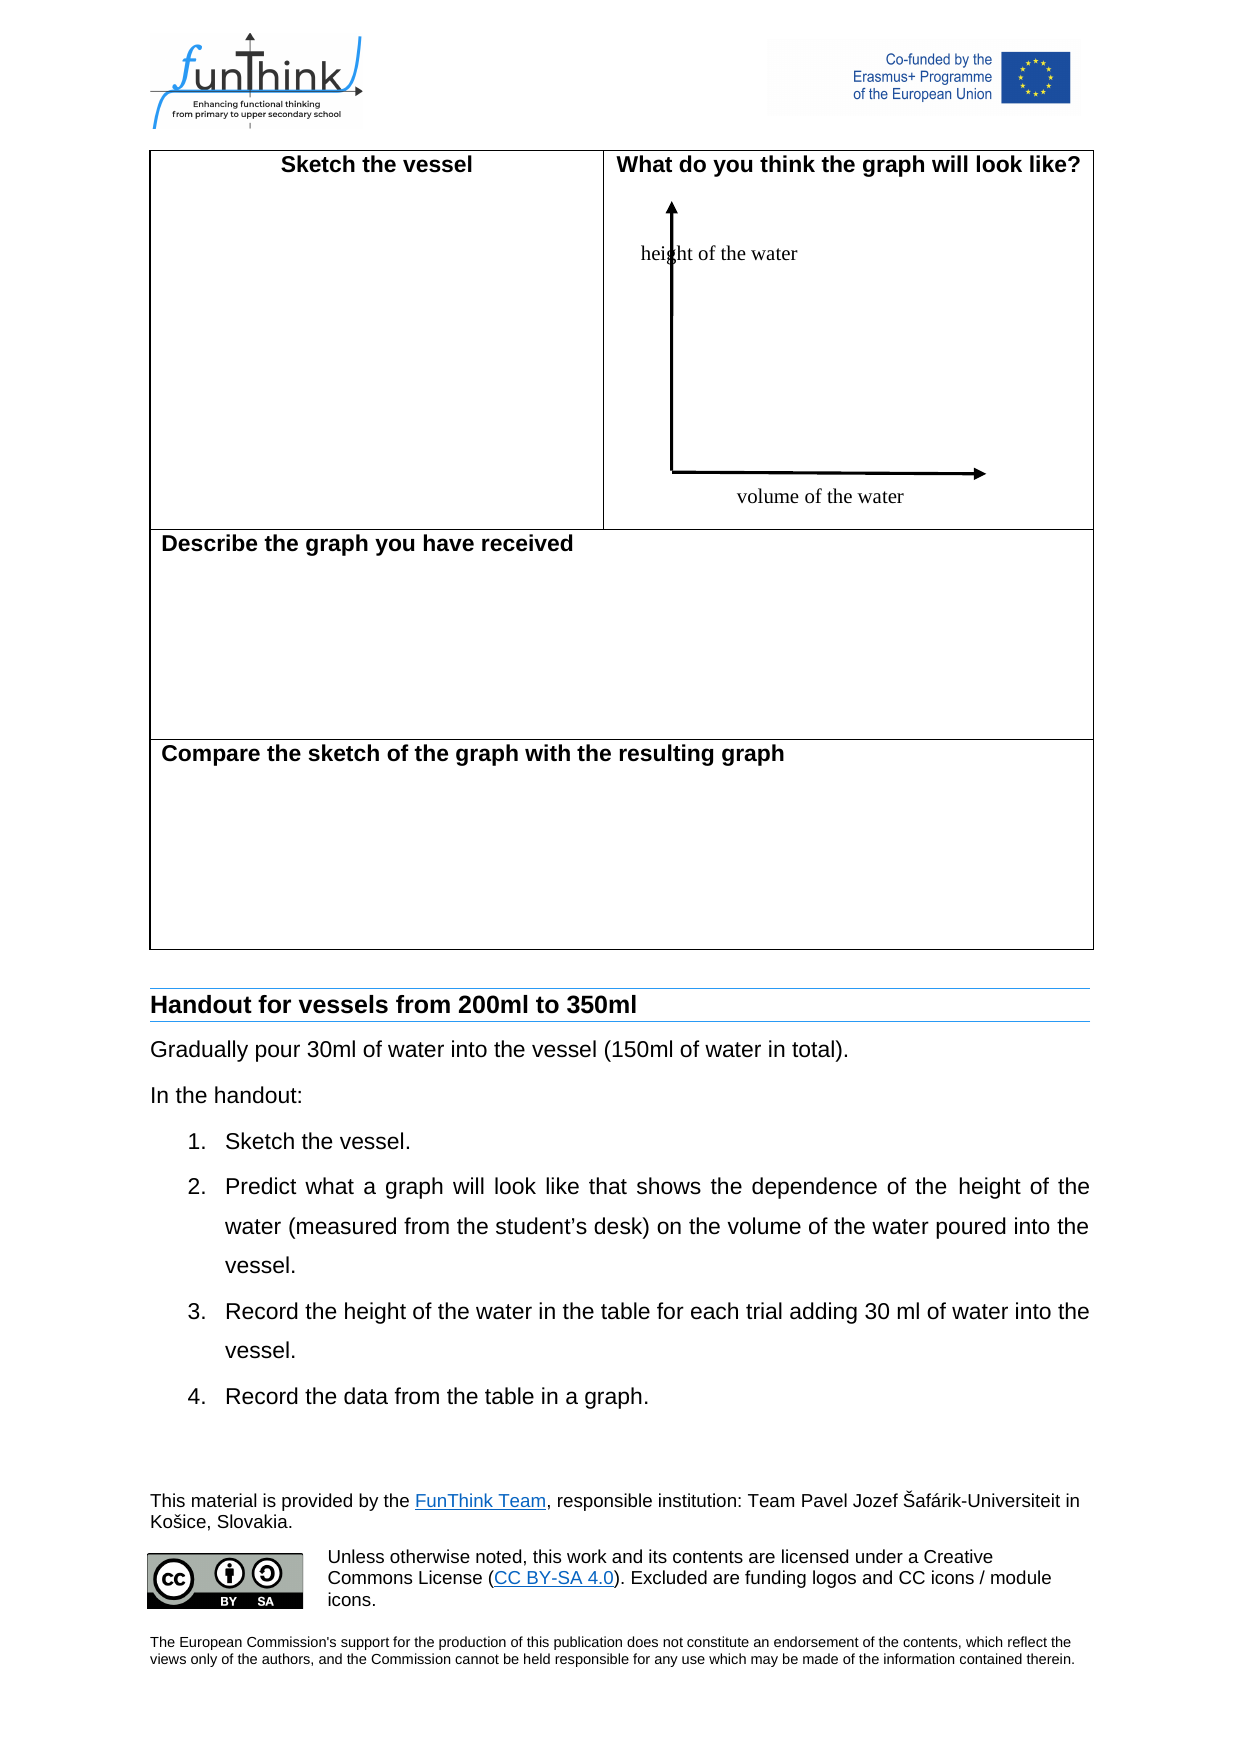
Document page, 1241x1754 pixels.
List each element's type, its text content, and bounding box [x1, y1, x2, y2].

table_header What do you think the graph will look like? [604, 151, 1093, 529]
list Predict what a graph will look like that shows the dependence of the height of the water (measured from the student’s desk) on the volume of the water poured into the vessel. [187, 1173, 1090, 1279]
list Sketch the vessel. [187, 1128, 1090, 1154]
picture [147, 1553, 304, 1609]
list Record the height of the water in the table for each trial adding 30 ml of water into the vessel. [187, 1298, 1090, 1364]
list Record the data from the table in a graph. [187, 1383, 1090, 1409]
picture [150, 33, 363, 129]
table_cell Compare the sketch of the graph with the resulting graph [151, 740, 1093, 949]
picture [766, 39, 1081, 116]
table_header Sketch the vessel [151, 151, 603, 529]
text In the handout: [150, 1082, 1090, 1108]
text Handout for vessels from 200ml to 350ml [150, 989, 1090, 1021]
table_cell Describe the graph you have received [151, 530, 1093, 739]
text Gradually pour 30ml of water into the vessel (150ml of water in total). [150, 1036, 1090, 1062]
